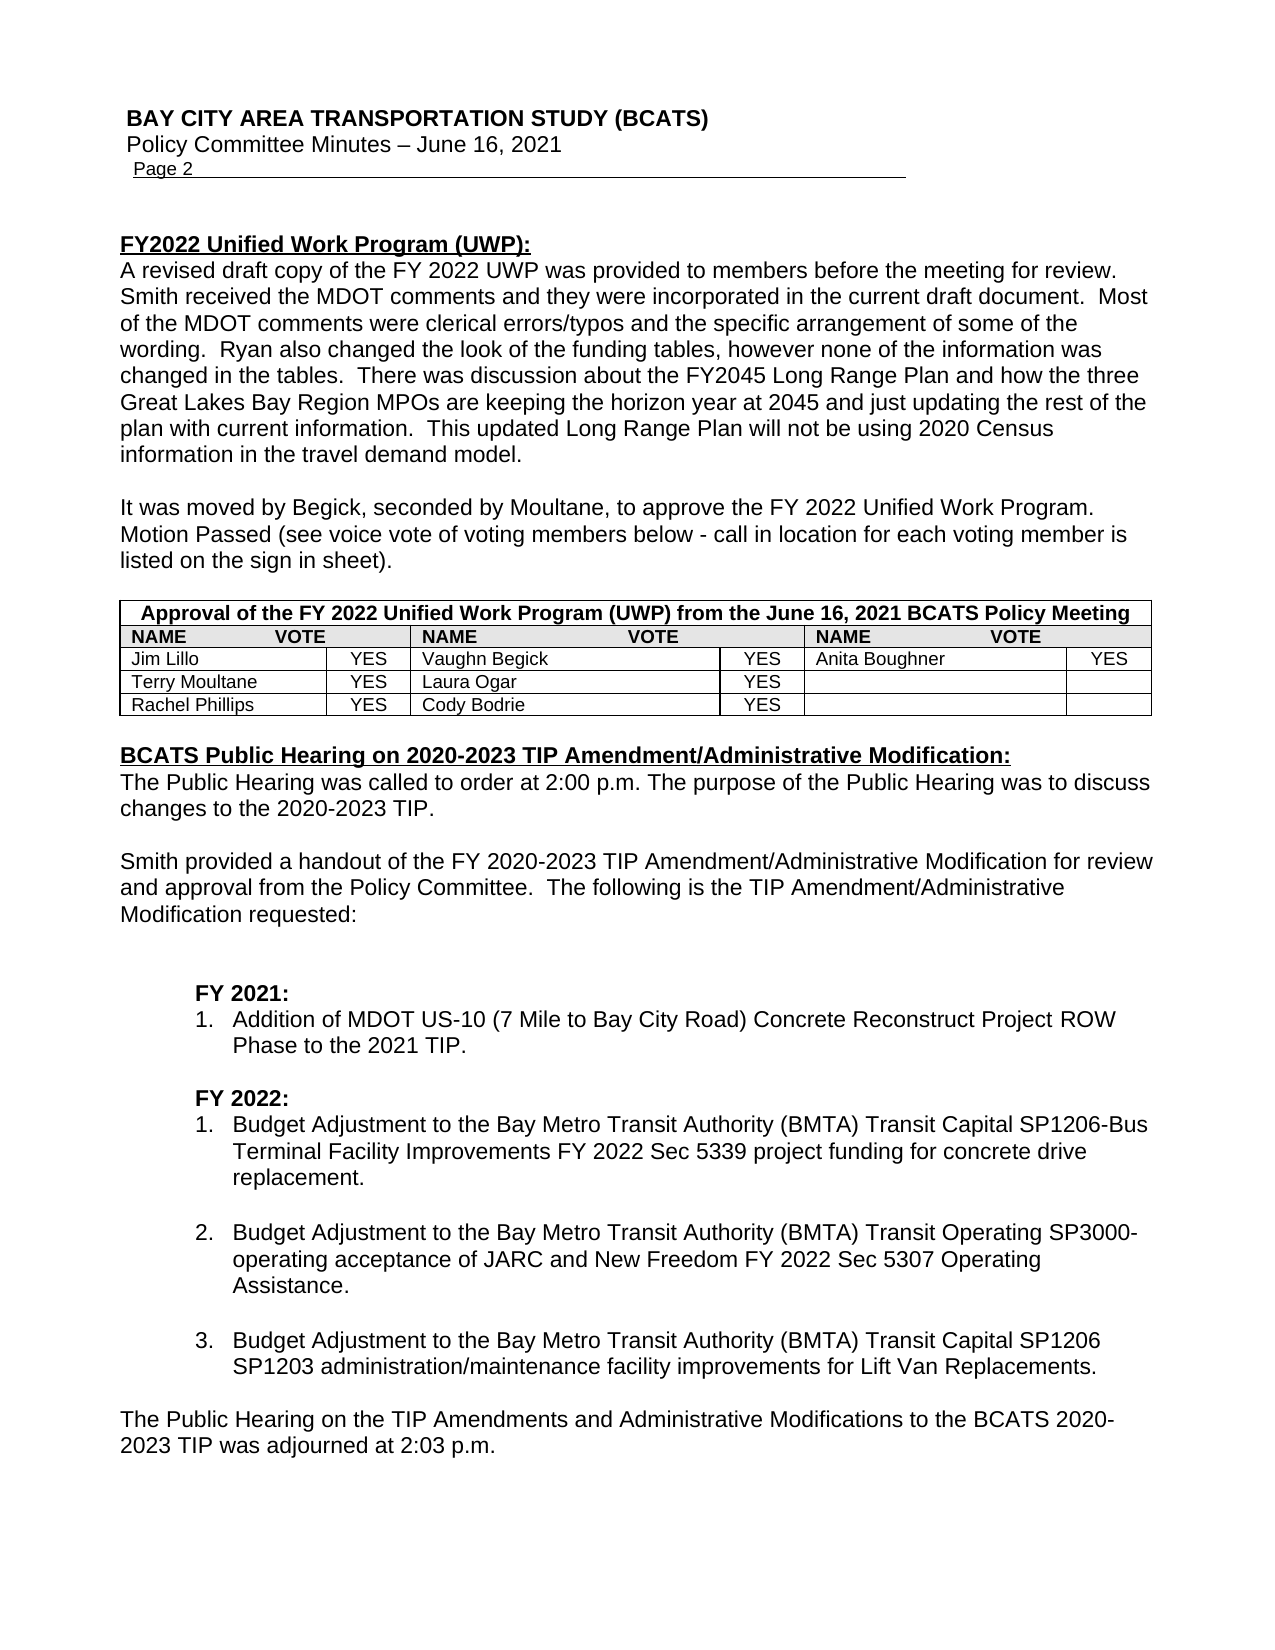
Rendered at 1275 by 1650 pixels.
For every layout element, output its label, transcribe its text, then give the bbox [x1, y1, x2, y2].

text The Public Hearing on the TIP Amendments and Administrative Modifications to the BCATS 2020-2023 TIP was adjourned at 2:03 p.m. [120, 1406, 1155, 1459]
table_cell NAME VOTE [805, 626, 1151, 647]
text FY 2021: [195, 979, 1155, 1006]
table_cell Terry Moultane [121, 671, 326, 692]
table_header Approval of the FY 2022 Unified Work Program (UWP) from the June 16, 2021 BCATS Policy Meeting [121, 601, 1151, 624]
list Budget Adjustment to the Bay Metro Transit Authority (BMTA) Transit Capital SP1206 SP1203 administration/maintenance facility improvements for Lift Van Replacements. [195, 1327, 1155, 1380]
table_cell Cody Bodrie [411, 694, 719, 715]
table_cell YES [721, 671, 804, 692]
table_cell YES [327, 648, 410, 670]
table_cell [805, 671, 1066, 692]
text The Public Hearing was called to order at 2:00 p.m. The purpose of the Public Hearing was to discuss changes to the 2020-2023 TIP. [120, 769, 1155, 821]
text Smith provided a handout of the FY 2020-2023 TIP Amendment/Administrative Modification for review and approval from the Policy Committee. The following is the TIP Amendment/Administrative Modification requested: [120, 848, 1155, 927]
text FY2022 Unified Work Program (UWP): [120, 231, 1155, 257]
table_cell Laura Ogar [411, 671, 719, 692]
list Addition of MDOT US-10 (7 Mile to Bay City Road) Concrete Reconstruct Project ROW Phase to the 2021 TIP. [195, 1006, 1155, 1059]
table_cell Anita Boughner [805, 648, 1066, 670]
text It was moved by Begick, seconded by Moultane, to approve the FY 2022 Unified Work Program. Motion Passed (see voice vote of voting members below - call in location for each voting member is listed on the sign in sheet). [120, 494, 1155, 573]
table_cell YES [721, 648, 804, 670]
table_cell [1067, 671, 1151, 692]
table_cell YES [721, 694, 804, 715]
text BCATS Public Hearing on 2020-2023 TIP Amendment/Administrative Modification: [120, 742, 1155, 769]
table_cell [1067, 694, 1151, 715]
text FY 2022: [195, 1085, 1155, 1111]
text A revised draft copy of the FY 2022 UWP was provided to members before the meeting for review. Smith received the MDOT comments and they were incorporated in the current draft document. Most of the MDOT comments were clerical errors/typos and the specific arrangement of some of the wording. Ryan also changed the look of the funding tables, however none of the information was changed in the tables. There was discussion about the FY2045 Long Range Plan and how the three Great Lakes Bay Region MPOs are keeping the horizon year at 2045 and just updating the rest of the plan with current information. This updated Long Range Plan will not be using 2020 Census information in the travel demand model. [120, 257, 1155, 468]
table_cell [805, 694, 1066, 715]
table_cell YES [1067, 648, 1151, 670]
table_cell NAME VOTE [411, 626, 804, 647]
table_cell YES [327, 694, 410, 715]
table_cell Rachel Phillips [121, 694, 326, 715]
table_cell NAME VOTE [121, 626, 410, 647]
list Budget Adjustment to the Bay Metro Transit Authority (BMTA) Transit Capital SP1206-Bus Terminal Facility Improvements FY 2022 Sec 5339 project funding for concrete drive replacement. [195, 1111, 1155, 1219]
table_cell Vaughn Begick [411, 648, 719, 670]
table_cell YES [327, 671, 410, 692]
list Budget Adjustment to the Bay Metro Transit Authority (BMTA) Transit Operating SP3000-operating acceptance of JARC and New Freedom FY 2022 Sec 5307 Operating Assistance. [195, 1219, 1155, 1327]
table_cell Jim Lillo [121, 648, 326, 670]
